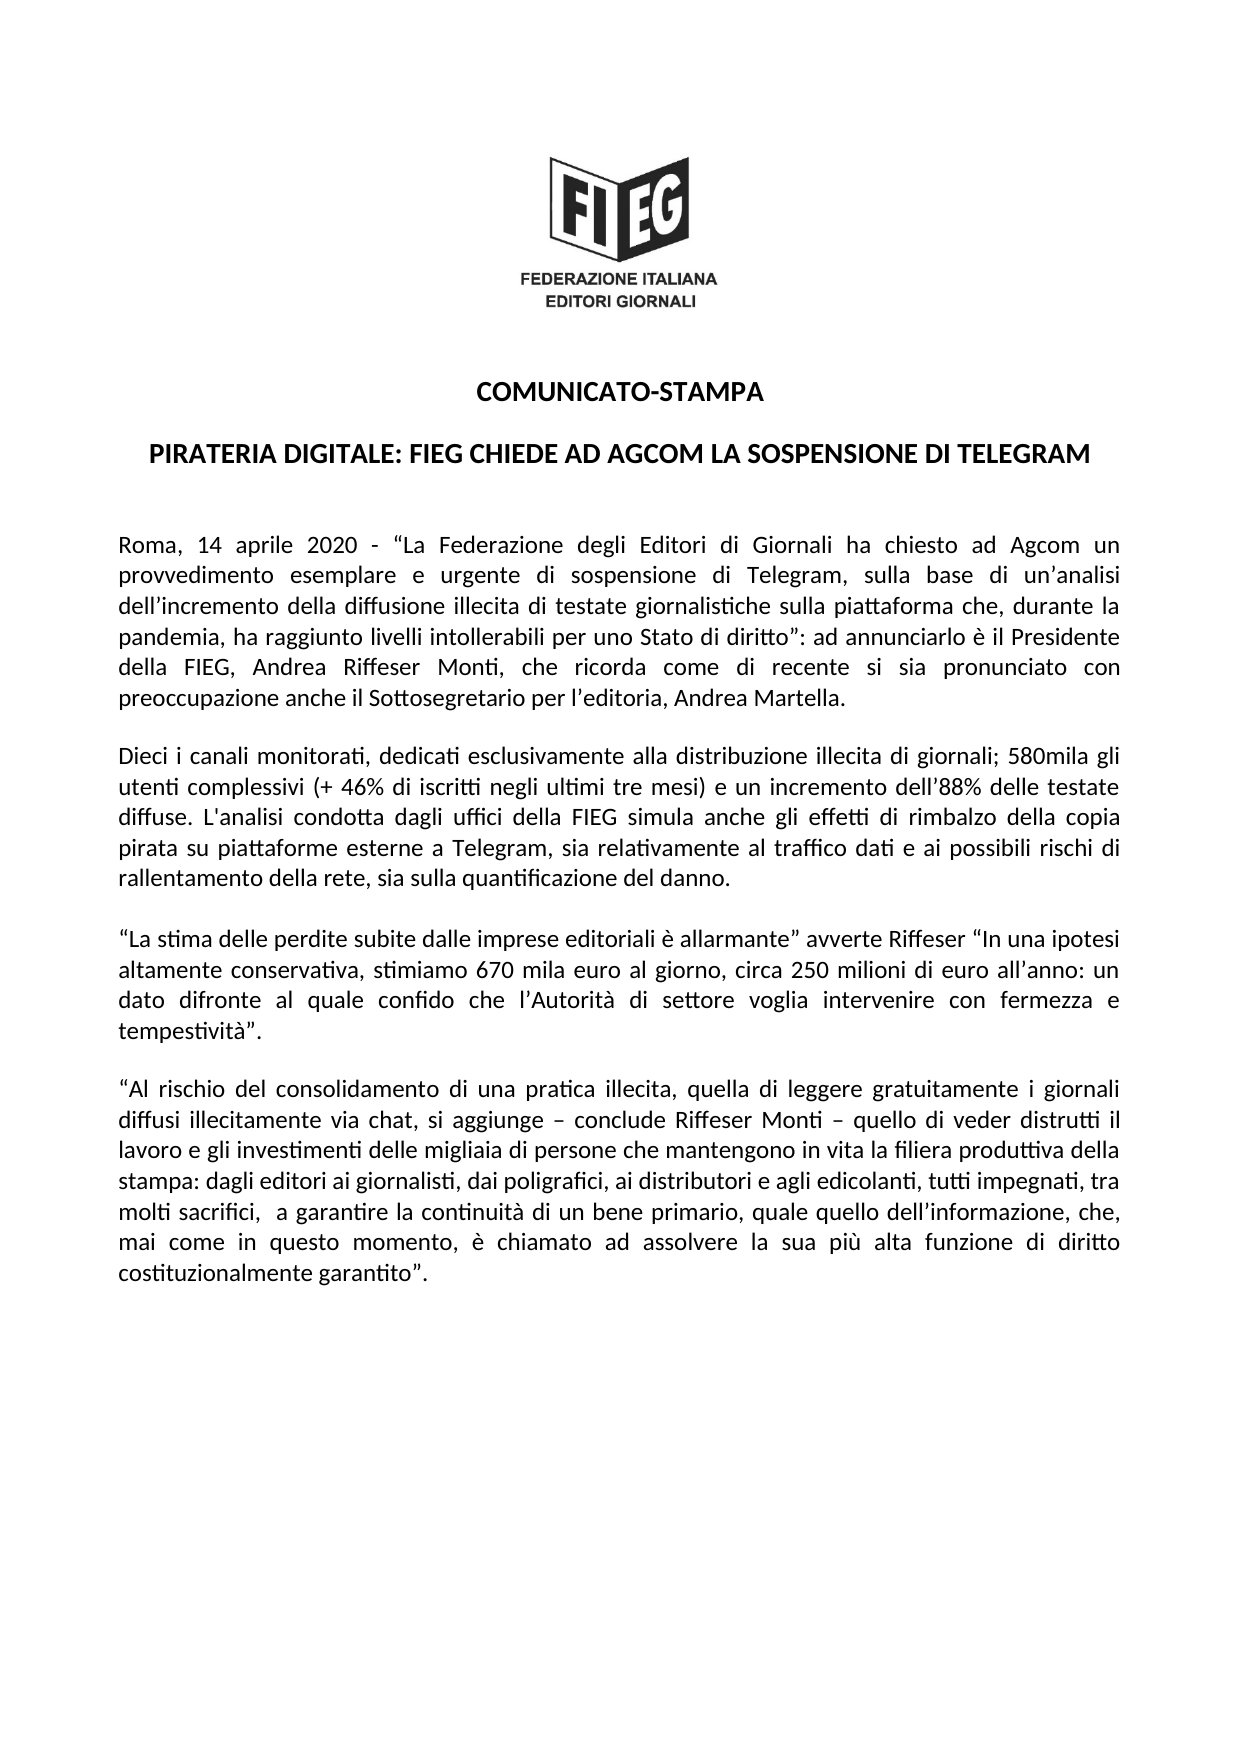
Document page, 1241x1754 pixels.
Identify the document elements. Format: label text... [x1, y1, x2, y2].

picture [506, 147, 734, 318]
text Roma, 14 aprile 2020 - “La Federazione degli Editori di Giornali ha chiesto ad Agcom un provvedimento esemplare e urgente di sospensione di Telegram, sulla base di un’analisi dell’incremento della diffusione illecita di testate giornalistiche sulla piattaforma che, durante la pandemia, ha raggiunto livelli intollerabili per uno Stato di diritto”: ad annunciarlo è il Presidente della FIEG, Andrea Riffeser Monti, che ricorda come di recente si sia pronunciato con preoccupazione anche il Sottosegretario per l’editoria, Andrea Martella. [118, 529, 1122, 712]
text Dieci i canali monitorati, dedicati esclusivamente alla distribuzione illecita di giornali; 580mila gli utenti complessivi (+ 46% di iscritti negli ultimi tre mesi) e un incremento dell’88% delle testate diffuse. L'analisi condotta dagli uffici della FIEG simula anche gli effetti di rimbalzo della copia pirata su piattaforme esterne a Telegram, sia relativamente al traffico dati e ai possibili rischi di rallentamento della rete, sia sulla quantificazione del danno. [118, 740, 1122, 893]
text “Al rischio del consolidamento di una pratica illecita, quella di leggere gratuitamente i giornali diffusi illecitamente via chat, si aggiunge – conclude Riffeser Monti – quello di veder distrutti il lavoro e gli investimenti delle migliaia di persone che mantengono in vita la filiera produttiva della stampa: dagli editori ai giornalisti, dai poligrafici, ai distributori e agli edicolanti, tutti impegnati, tra molti sacrifici, a garantire la continuità di un bene primario, quale quello dell’informazione, che, mai come in questo momento, è chiamato ad assolvere la sua più alta funzione di diritto costituzionalmente garantito”. [118, 1073, 1122, 1287]
text ﻿PIRATERIA DIGITALE: FIEG CHIEDE AD AGCOM LA SOSPENSIONE DI TELEGRAM﻿ [118, 435, 1122, 471]
text “La stima delle perdite subite dalle imprese editoriali è allarmante” avverte Riffeser “In una ipotesi altamente conservativa, stimiamo 670 mila euro al giorno, circa 250 milioni di euro all’anno: un dato difronte al quale confido che l’Autorità di settore voglia intervenire con fermezza e tempestività”. [118, 923, 1122, 1046]
text COMUNICATO-STAMPA [118, 373, 1122, 409]
